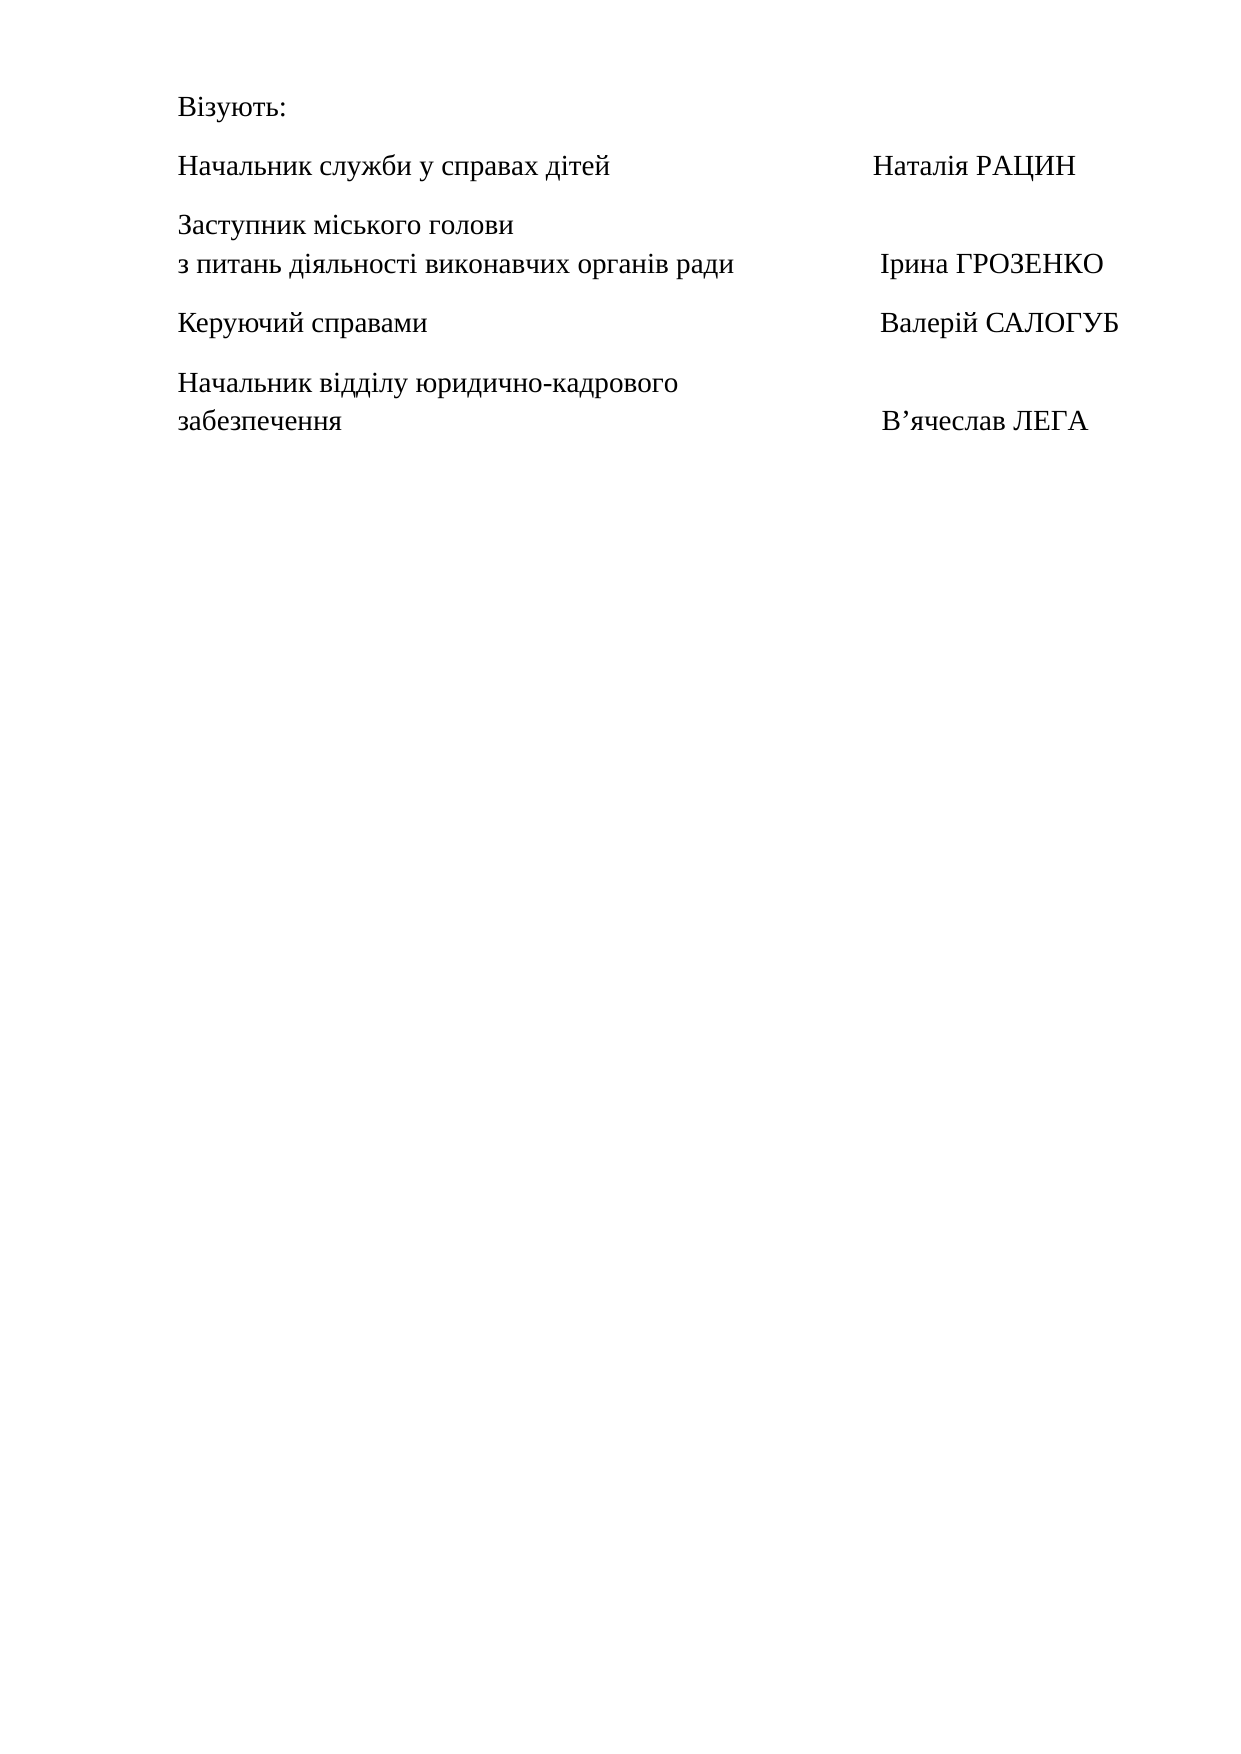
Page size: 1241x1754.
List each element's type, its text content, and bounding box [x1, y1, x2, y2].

text Начальник відділу юридично-кадрового [177, 365, 1152, 398]
text Керуючий справами Валерій САЛОГУБ [177, 305, 1152, 339]
text з питань діяльності виконавчих органів ради Ірина ГРОЗЕНКО [177, 246, 1152, 279]
text Начальник служби у справах дітей Наталія РАЦИН [177, 148, 1152, 182]
text Заступник міського голови [177, 207, 1152, 241]
text забезпечення В’ячеслав ЛЕГА [177, 403, 1152, 437]
text Візують: [177, 89, 1152, 122]
